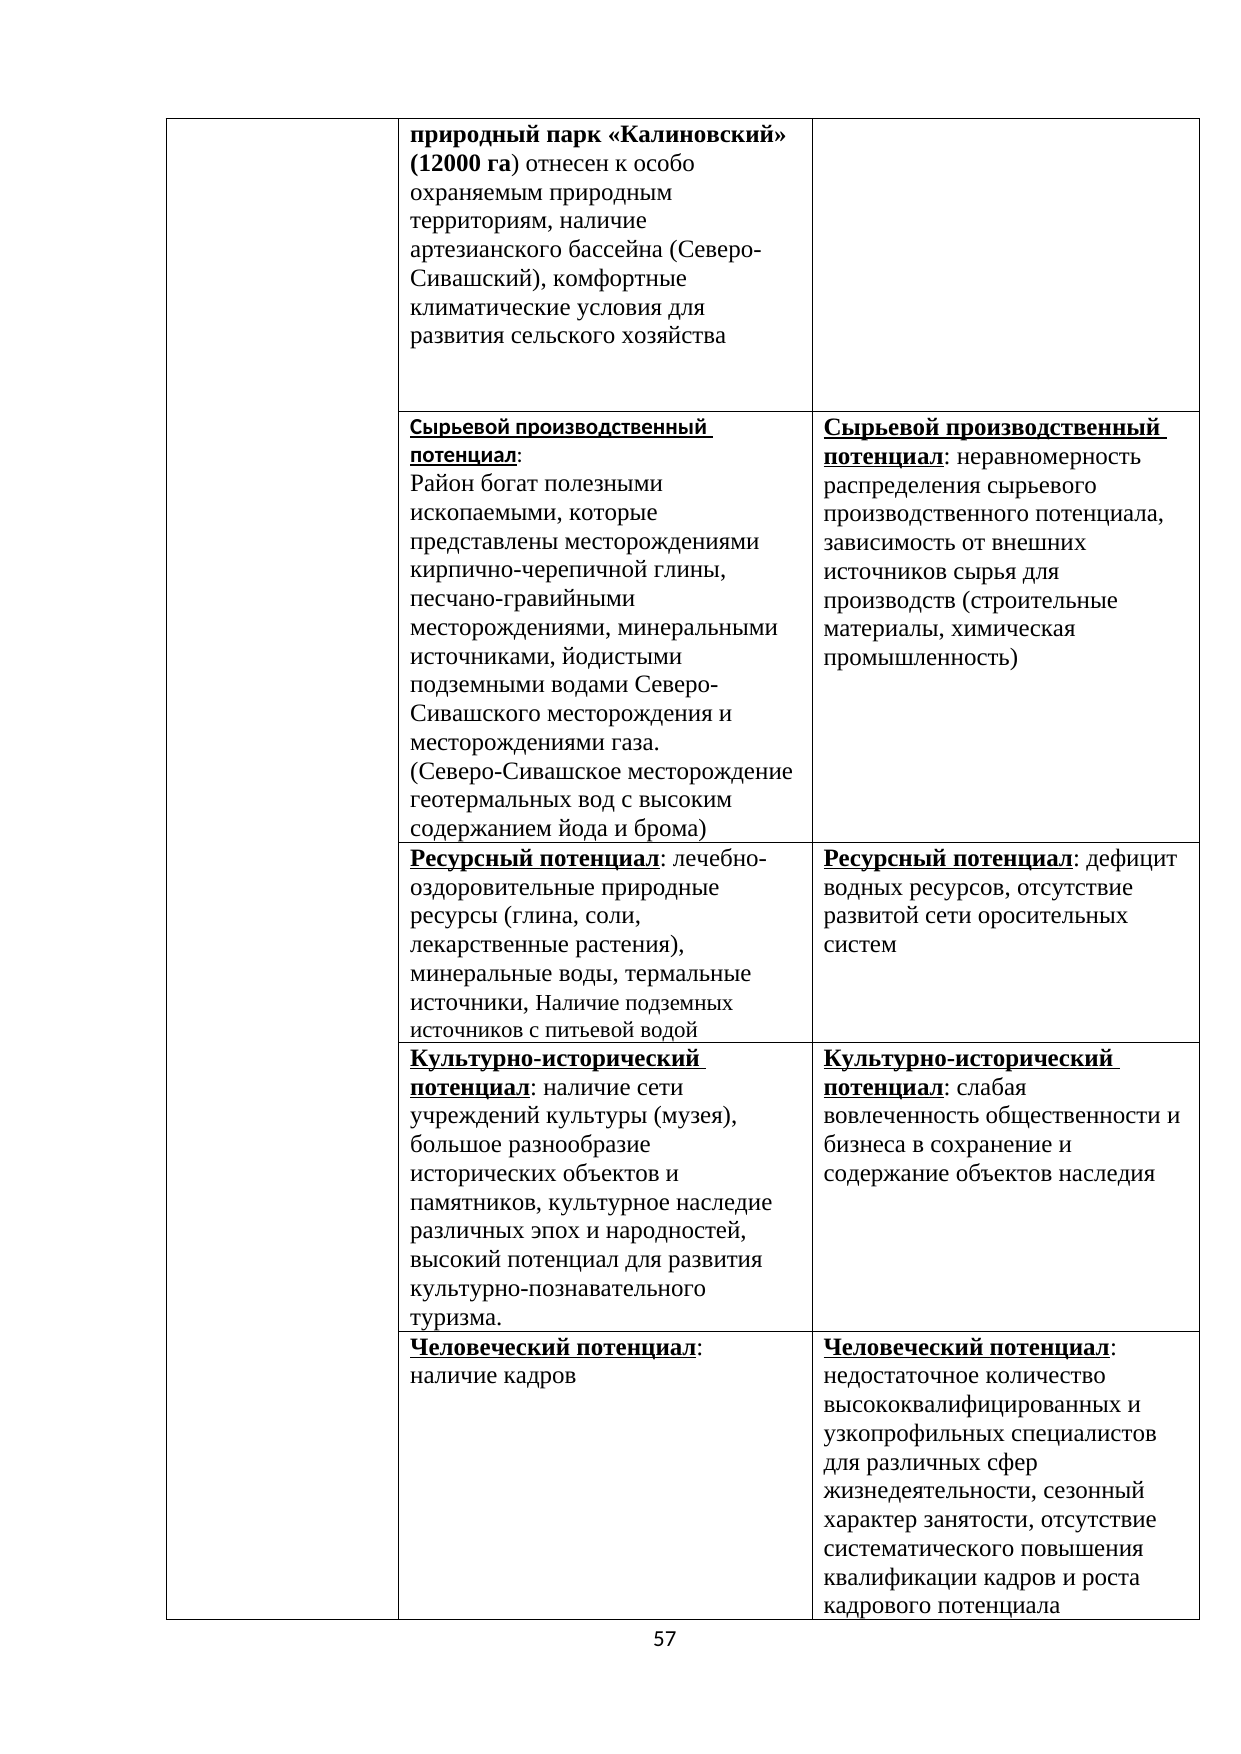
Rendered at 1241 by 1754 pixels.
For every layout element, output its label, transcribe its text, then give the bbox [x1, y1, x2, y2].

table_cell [813, 1332, 1199, 1619]
table_cell Сырьевой производственный потенциал: неравномерность распределения сырьевого производственного потенциала, зависимость от внешних источников сырья для производств (строительные материалы, химическая промышленность) [813, 412, 1199, 842]
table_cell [813, 119, 1199, 411]
table_cell Ресурсный потенциал: дефицит водных ресурсов, отсутствие развитой сети оросительных систем [813, 843, 1199, 1042]
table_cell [399, 1332, 812, 1619]
table_cell Культурно-исторический потенциал: наличие сети учреждений культуры (музея), большое разнообразие исторических объектов и памятников, культурное наследие различных эпох и народностей, высокий потенциал для развития культурно-познавательного туризма. [399, 1043, 812, 1331]
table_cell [399, 119, 812, 411]
table_cell Сырьевой производственный потенциал: Район богат полезными ископаемыми, которые представлены месторождениями кирпично-черепичной глины, песчано-гравийными месторождениями, минеральными источниками, йодистыми подземными водами Северо-Сивашского месторождения и месторождениями газа. (Северо-Сивашское месторождение геотермальных вод с высоким содержанием йода и брома) [399, 412, 812, 842]
table_cell Ресурсный потенциал: лечебно-оздоровительные природные ресурсы (глина, соли, лекарственные растения), минеральные воды, термальные источники, Наличие подземных источников с питьевой водой [399, 843, 812, 1042]
table_cell Культурно-исторический потенциал: слабая вовлеченность общественности и бизнеса в сохранение и содержание объектов наследия [813, 1043, 1199, 1331]
